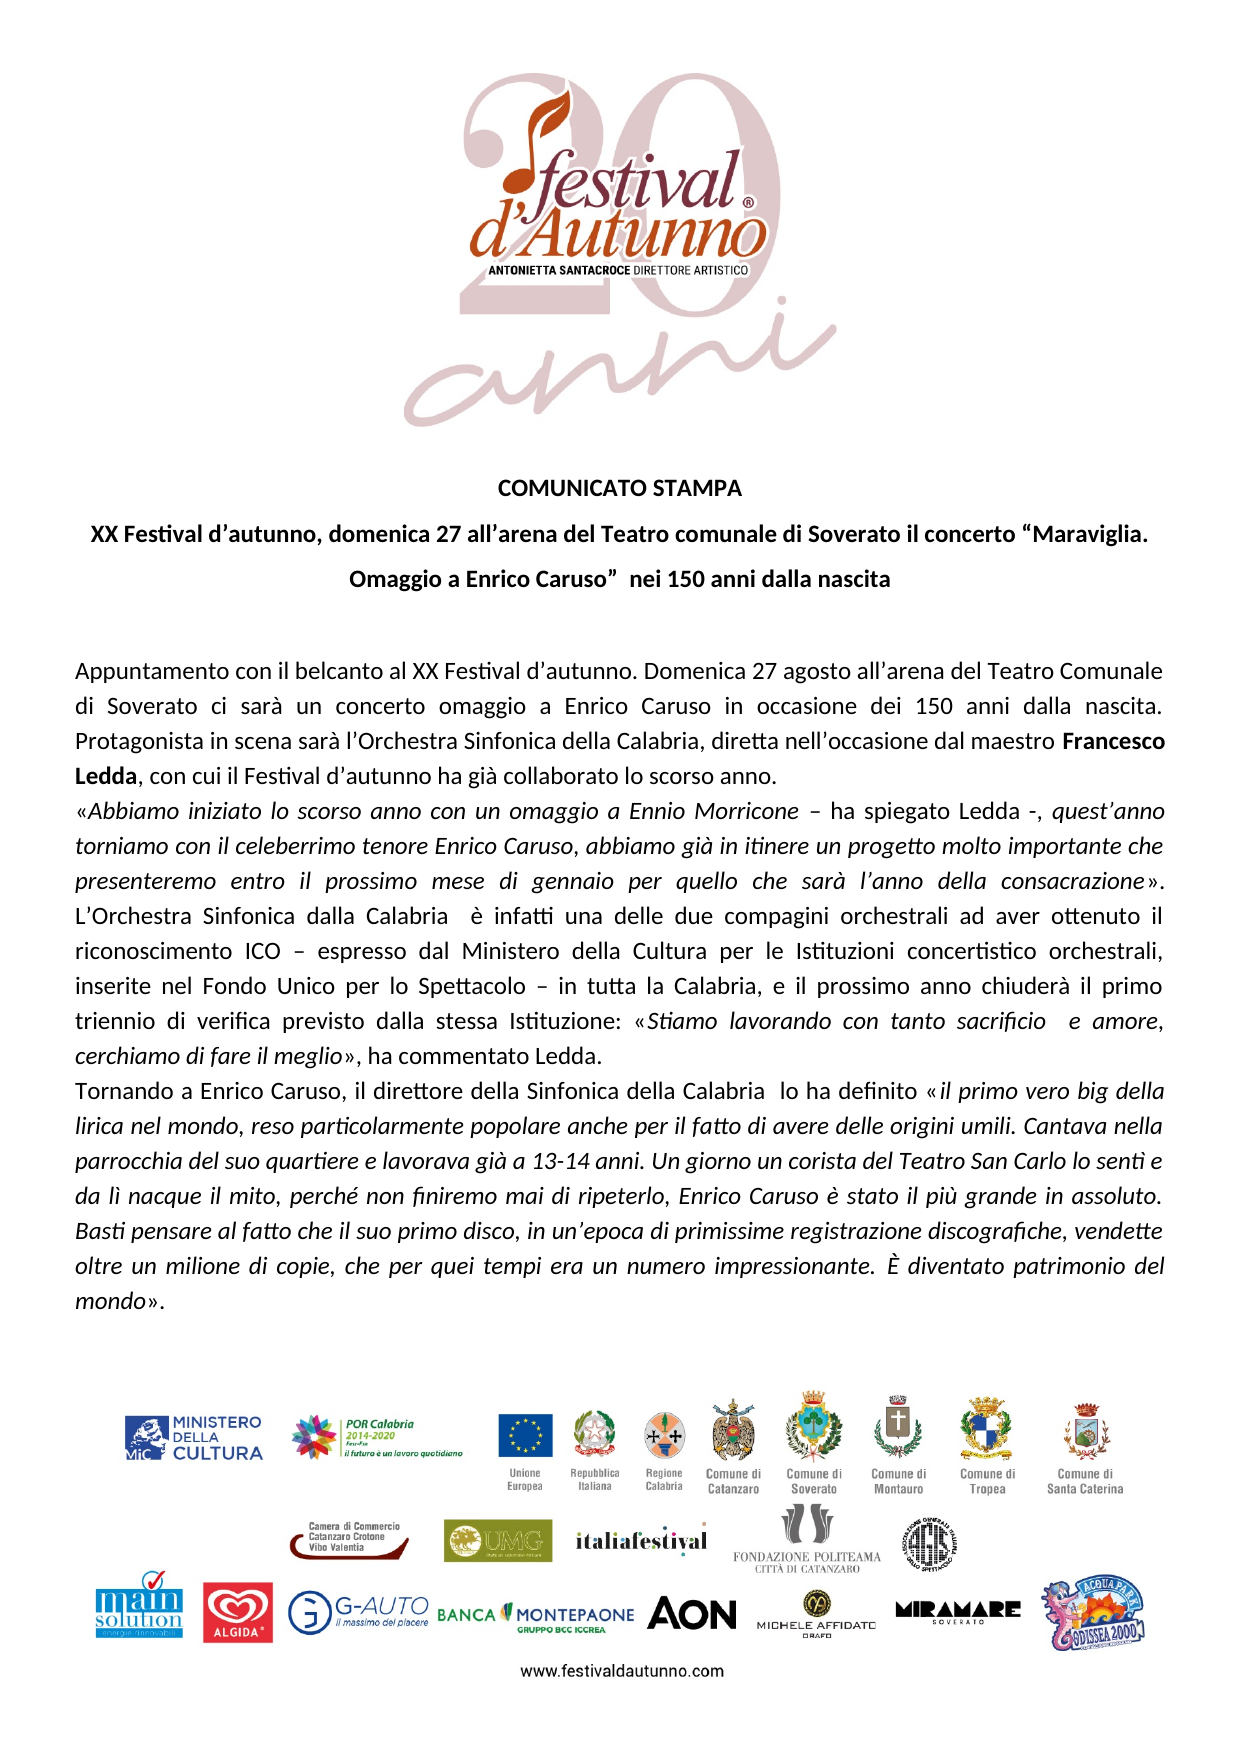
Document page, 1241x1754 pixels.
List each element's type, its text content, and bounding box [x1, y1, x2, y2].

picture [95, 1389, 1145, 1681]
text Appuntamento con il belcanto al XX Festival d’autunno. Domenica 27 agosto all’arena del Teatro Comunale di Soverato ci sarà un concerto omaggio a Enrico Caruso in occasione dei 150 anni dalla nascita. Protagonista in scena sarà l’Orchestra Sinfonica della Calabria, diretta nell’occasione dal maestro Francesco Ledda, con cui il Festival d’autunno ha già collaborato lo scorso anno. [75, 655, 1165, 790]
text COMUNICATO STAMPA [75, 472, 1165, 502]
text Tornando a Enrico Caruso, il direttore della Sinfonica della Calabria lo ha definito «il primo vero big della lirica nel mondo, reso particolarmente popolare anche per il fatto di avere delle origini umili. Cantava nella parrocchia del suo quartiere e lavorava già a 13-14 anni. Un giorno un corista del Teatro San Carlo lo sentì e da lì nacque il mito, perché non finiremo mai di ripeterlo, Enrico Caruso è stato il più grande in assoluto. Basti pensare al fatto che il suo primo disco, in un’epoca di primissime registrazione discografiche, vendette oltre un milione di copie, che per quei tempi era un numero impressionante. È diventato patrimonio del mondo». [75, 1075, 1165, 1315]
text XX Festival d’autunno, domenica 27 all’arena del Teatro comunale di Soverato il concerto “Maraviglia. Omaggio a Enrico Caruso” nei 150 anni dalla nascita [75, 518, 1165, 594]
picture [403, 73, 837, 427]
text «Abbiamo iniziato lo scorso anno con un omaggio a Ennio Morricone – ha spiegato Ledda -, quest’anno torniamo con il celeberrimo tenore Enrico Caruso, abbiamo già in itinere un progetto molto importante che presenteremo entro il prossimo mese di gennaio per quello che sarà l’anno della consacrazione». L’Orchestra Sinfonica dalla Calabria è infatti una delle due compagini orchestrali ad aver ottenuto il riconoscimento ICO – espresso dal Ministero della Cultura per le Istituzioni concertistico orchestrali, inserite nel Fondo Unico per lo Spettacolo – in tutta la Calabria, e il prossimo anno chiuderà il primo triennio di verifica previsto dalla stessa Istituzione: «Stiamo lavorando con tanto sacrificio e amore, cerchiamo di fare il meglio», ha commentato Ledda. [75, 795, 1165, 1070]
